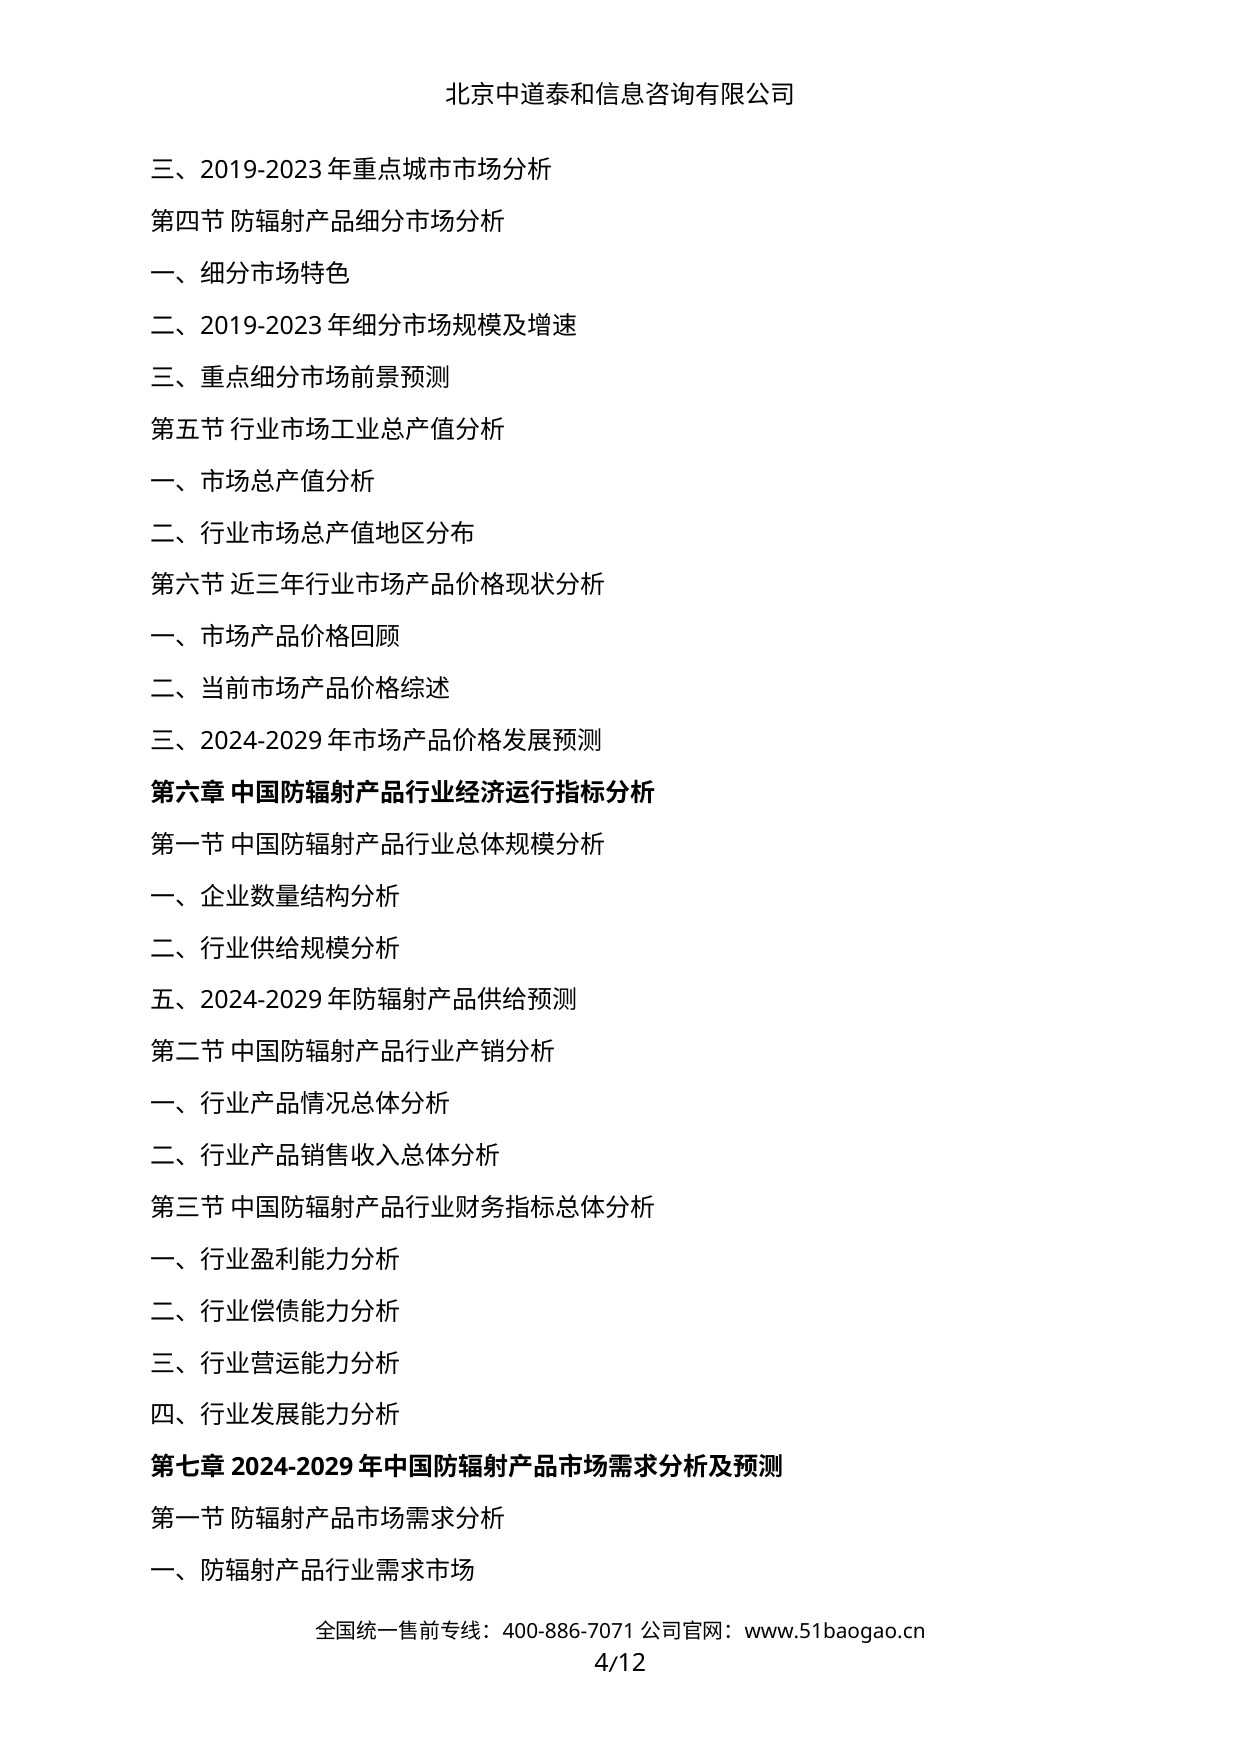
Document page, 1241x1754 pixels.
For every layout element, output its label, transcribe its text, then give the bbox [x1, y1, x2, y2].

text 第七章 2024-2029年中国防辐射产品市场需求分析及预测 [150, 1447, 1090, 1483]
text 三、2024-2029年市场产品价格发展预测 [150, 721, 1090, 757]
text 一、行业产品情况总体分析 [150, 1084, 1090, 1120]
text 第五节 行业市场工业总产值分析 [150, 409, 1090, 446]
text 二、行业市场总产值地区分布 [150, 513, 1090, 549]
text 二、行业偿债能力分析 [150, 1291, 1090, 1327]
text 三、行业营运能力分析 [150, 1343, 1090, 1379]
text 二、2019-2023年细分市场规模及增速 [150, 306, 1090, 342]
text 一、防辐射产品行业需求市场 [150, 1551, 1090, 1587]
text 第一节 防辐射产品市场需求分析 [150, 1499, 1090, 1535]
text 五、2024-2029年防辐射产品供给预测 [150, 980, 1090, 1016]
text 第四节 防辐射产品细分市场分析 [150, 202, 1090, 238]
text 第二节 中国防辐射产品行业产销分析 [150, 1032, 1090, 1068]
text 一、企业数量结构分析 [150, 876, 1090, 912]
text 三、重点细分市场前景预测 [150, 357, 1090, 394]
text 第六节 近三年行业市场产品价格现状分析 [150, 565, 1090, 601]
text 四、行业发展能力分析 [150, 1395, 1090, 1431]
text 二、行业供给规模分析 [150, 928, 1090, 964]
text 三、2019-2023年重点城市市场分析 [150, 150, 1090, 186]
text 一、市场产品价格回顾 [150, 617, 1090, 653]
text 一、行业盈利能力分析 [150, 1239, 1090, 1276]
text 二、行业产品销售收入总体分析 [150, 1136, 1090, 1172]
text 第一节 中国防辐射产品行业总体规模分析 [150, 824, 1090, 861]
text 二、当前市场产品价格综述 [150, 669, 1090, 705]
text 一、细分市场特色 [150, 254, 1090, 290]
text 第六章 中国防辐射产品行业经济运行指标分析 [150, 772, 1090, 809]
text 第三节 中国防辐射产品行业财务指标总体分析 [150, 1187, 1090, 1224]
text 一、市场总产值分析 [150, 461, 1090, 497]
